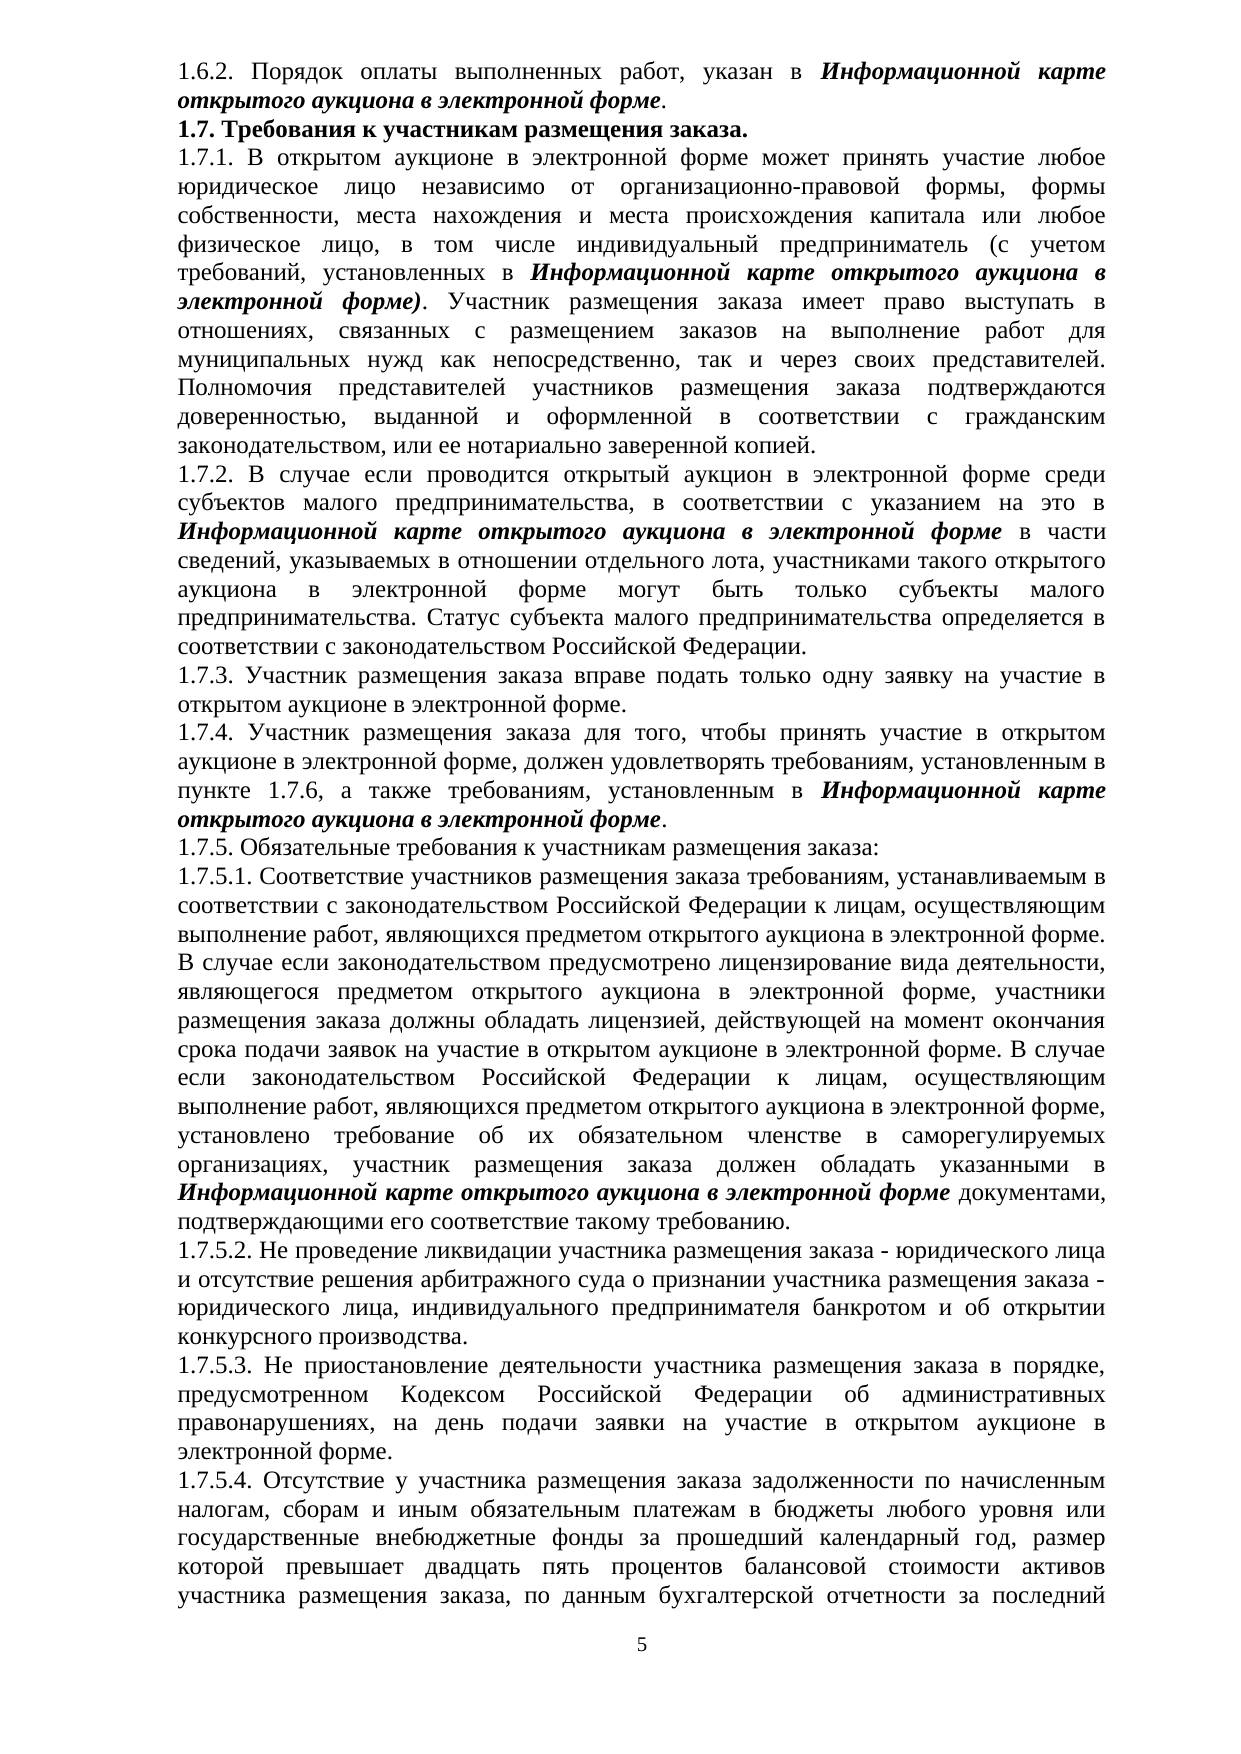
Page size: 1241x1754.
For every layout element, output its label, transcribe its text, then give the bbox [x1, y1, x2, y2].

text 1.7.5.1. Соответствие участников размещения заказа требованиям, устанавливаемым в соответствии с законодательством Российской Федерации к лицам, осуществляющим выполнение работ, являющихся предметом открытого аукциона в электронной форме. В случае если законодательством предусмотрено лицензирование вида деятельности, являющегося предметом открытого аукциона в электронной форме, участники размещения заказа должны обладать лицензией, действующей на момент окончания срока подачи заявок на участие в открытом аукционе в электронной форме. В случае если законодательством Российской Федерации к лицам, осуществляющим выполнение работ, являющихся предметом открытого аукциона в электронной форме, установлено требование об их обязательном членстве в саморегулируемых организациях, участник размещения заказа должен обладать указанными в Информационной карте открытого аукциона в электронной форме документами, подтверждающими его соответствие такому требованию. [177, 861, 1106, 1235]
text 1.7.5. Обязательные требования к участникам размещения заказа: [177, 832, 1106, 861]
text 1.7.1. В открытом аукционе в электронной форме может принять участие любое юридическое лицо независимо от организационно-правовой формы, формы собственности, места нахождения и места происхождения капитала или любое физическое лицо, в том числе индивидуальный предприниматель (с учетом требований, установленных в Информационной карте открытого аукциона в электронной форме). Участник размещения заказа имеет право выступать в отношениях, связанных с размещением заказов на выполнение работ для муниципальных нужд как непосредственно, так и через своих представителей. Полномочия представителей участников размещения заказа подтверждаются доверенностью, выданной и оформленной в соответствии с гражданским законодательством, или ее нотариально заверенной копией. [177, 142, 1106, 459]
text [177, 1465, 1106, 1609]
text 1.7.2. В случае если проводится открытый аукцион в электронной форме среди субъектов малого предпринимательства, в соответствии с указанием на это в Информационной карте открытого аукциона в электронной форме в части сведений, указываемых в отношении отдельного лота, участниками такого открытого аукциона в электронной форме могут быть только субъекты малого предпринимательства. Статус субъекта малого предпринимательства определяется в соответствии с законодательством Российской Федерации. [177, 459, 1106, 660]
text 1.7.3. Участник размещения заказа вправе подать только одну заявку на участие в открытом аукционе в электронной форме. [177, 660, 1106, 717]
text 1.7. Требования к участникам размещения заказа. [177, 114, 1106, 142]
text 1.7.4. Участник размещения заказа для того, чтобы принять участие в открытом аукционе в электронной форме, должен удовлетворять требованиям, установленным в пункте 1.7.6, а также требованиям, установленным в Информационной карте открытого аукциона в электронной форме. [177, 717, 1106, 832]
text 1.6.2. Порядок оплаты выполненных работ, указан в Информационной карте открытого аукциона в электронной форме. [177, 56, 1106, 114]
text 1.7.5.3. Не приостановление деятельности участника размещения заказа в порядке, предусмотренном Кодексом Российской Федерации об административных правонарушениях, на день подачи заявки на участие в открытом аукционе в электронной форме. [177, 1350, 1106, 1465]
text 1.7.5.2. Не проведение ликвидации участника размещения заказа - юридического лица и отсутствие решения арбитражного суда о признании участника размещения заказа - юридического лица, индивидуального предпринимателя банкротом и об открытии конкурсного производства. [177, 1235, 1106, 1350]
